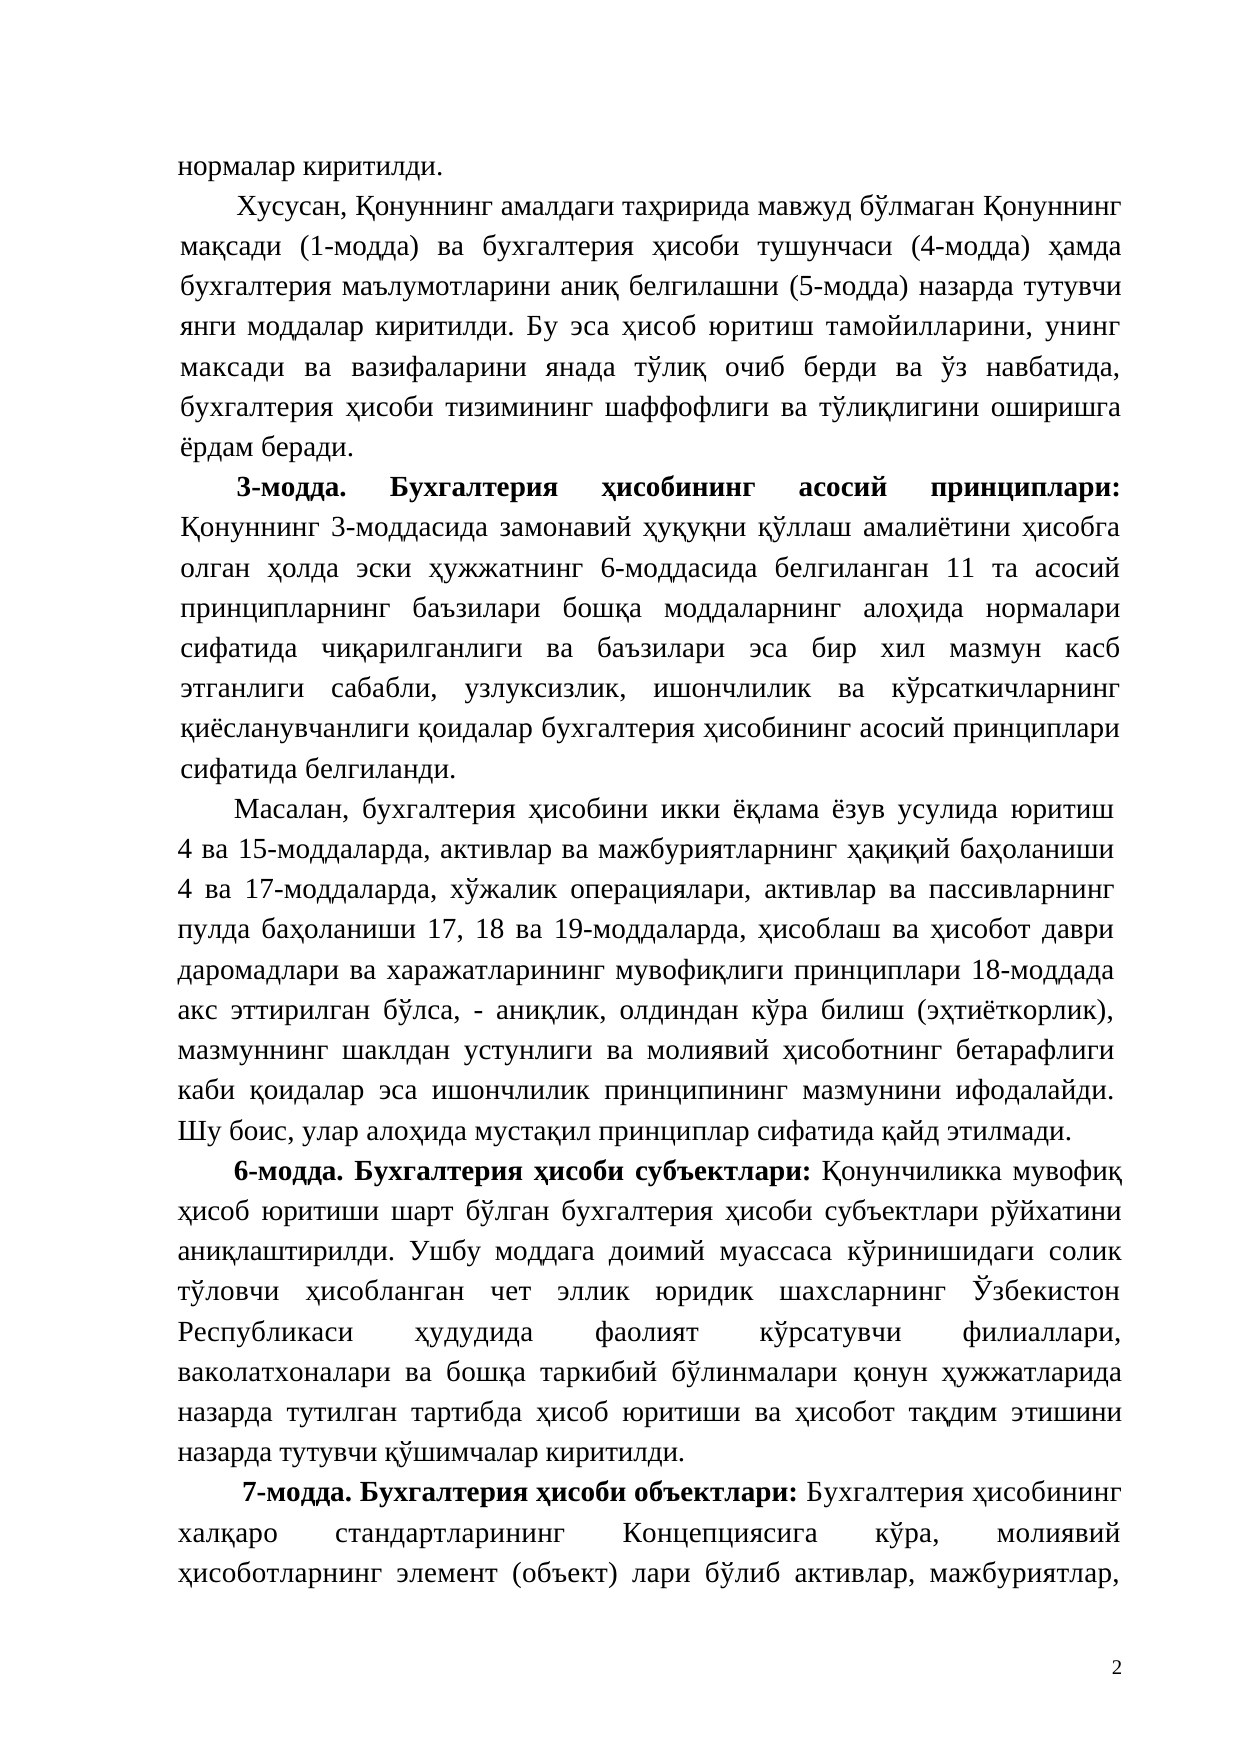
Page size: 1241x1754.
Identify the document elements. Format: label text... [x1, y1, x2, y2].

text 6-модда. Бухгалтерия ҳисоби субъектлари: Қонунчиликка мувофиқ ҳисоб юритиши шарт бўлган бухгалтерия ҳисоби субъектлари рўйхатини аниқлаштирилди. Ушбу моддага доимий муассаса кўринишидаги солик тўловчи ҳисобланган чет эллик юридик шахсларнинг Ўзбекистон Республикаси ҳудудида фаолият кўрсатувчи филиаллари, ваколатхоналари ва бошқа таркибий бўлинмалари қонун ҳужжатларида назарда тутилган тартибда ҳисоб юритиши ва ҳисобот тақдим этишини назарда тутувчи қўшимчалар киритилди. [177, 1153, 1122, 1468]
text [178, 1474, 1122, 1588]
text 3-модда. Бухгалтерия ҳисобининг асосий принциплари: Қонуннинг 3-моддасида замонавий ҳуқуқни қўллаш амалиётини ҳисобга олган ҳолда эски ҳужжатнинг 6-моддасида белгиланган 11 та асосий принципларнинг баъзилари бошқа моддаларнинг алоҳида нормалари сифатида чиқарилганлиги ва баъзилари эса бир хил мазмун касб этганлиги сабабли, узлуксизлик, ишончлилик ва кўрсаткичларнинг қиёсланувчанлиги қоидалар бухгалтерия ҳисобининг асосий принциплари сифатида белгиланди. [180, 469, 1122, 784]
text Масалан, бухгалтерия ҳисобини икки ёқлама ёзув усулида юритиш 4 ва 15-моддаларда, активлар ва мажбуриятларнинг ҳақиқий баҳоланиши 4 ва 17-моддаларда, хўжалик операциялари, активлар ва пассивларнинг пулда баҳоланиши 17, 18 ва 19-моддаларда, ҳисоблаш ва ҳисобот даври даромадлари ва харажатларининг мувофиқлиги принциплари 18-моддада акс эттирилган бўлса, - аниқлик, олдиндан кўра билиш (эҳтиёткорлик), мазмуннинг шаклдан устунлиги ва молиявий ҳисоботнинг бетарафлиги каби қоидалар эса ишончлилик принципининг мазмунини ифодалайди. Шу боис, улар алоҳида мустақил принциплар сифатида қайд этилмади. [177, 791, 1116, 1146]
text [177, 148, 1118, 181]
text Хусусан, Қонуннинг амалдаги таҳририда мавжуд бўлмаган Қонуннинг мақсади (1-модда) ва бухгалтерия ҳисоби тушунчаси (4-модда) ҳамда бухгалтерия маълумотларини аниқ белгилашни (5-модда) назарда тутувчи янги моддалар киритилди. Бу эса ҳисоб юритиш тамойилларини, унинг максади ва вазифаларини янада тўлиқ очиб берди ва ўз навбатида, бухгалтерия ҳисоби тизимининг шаффофлиги ва тўлиқлигини оширишга ёрдам беради. [180, 188, 1122, 463]
